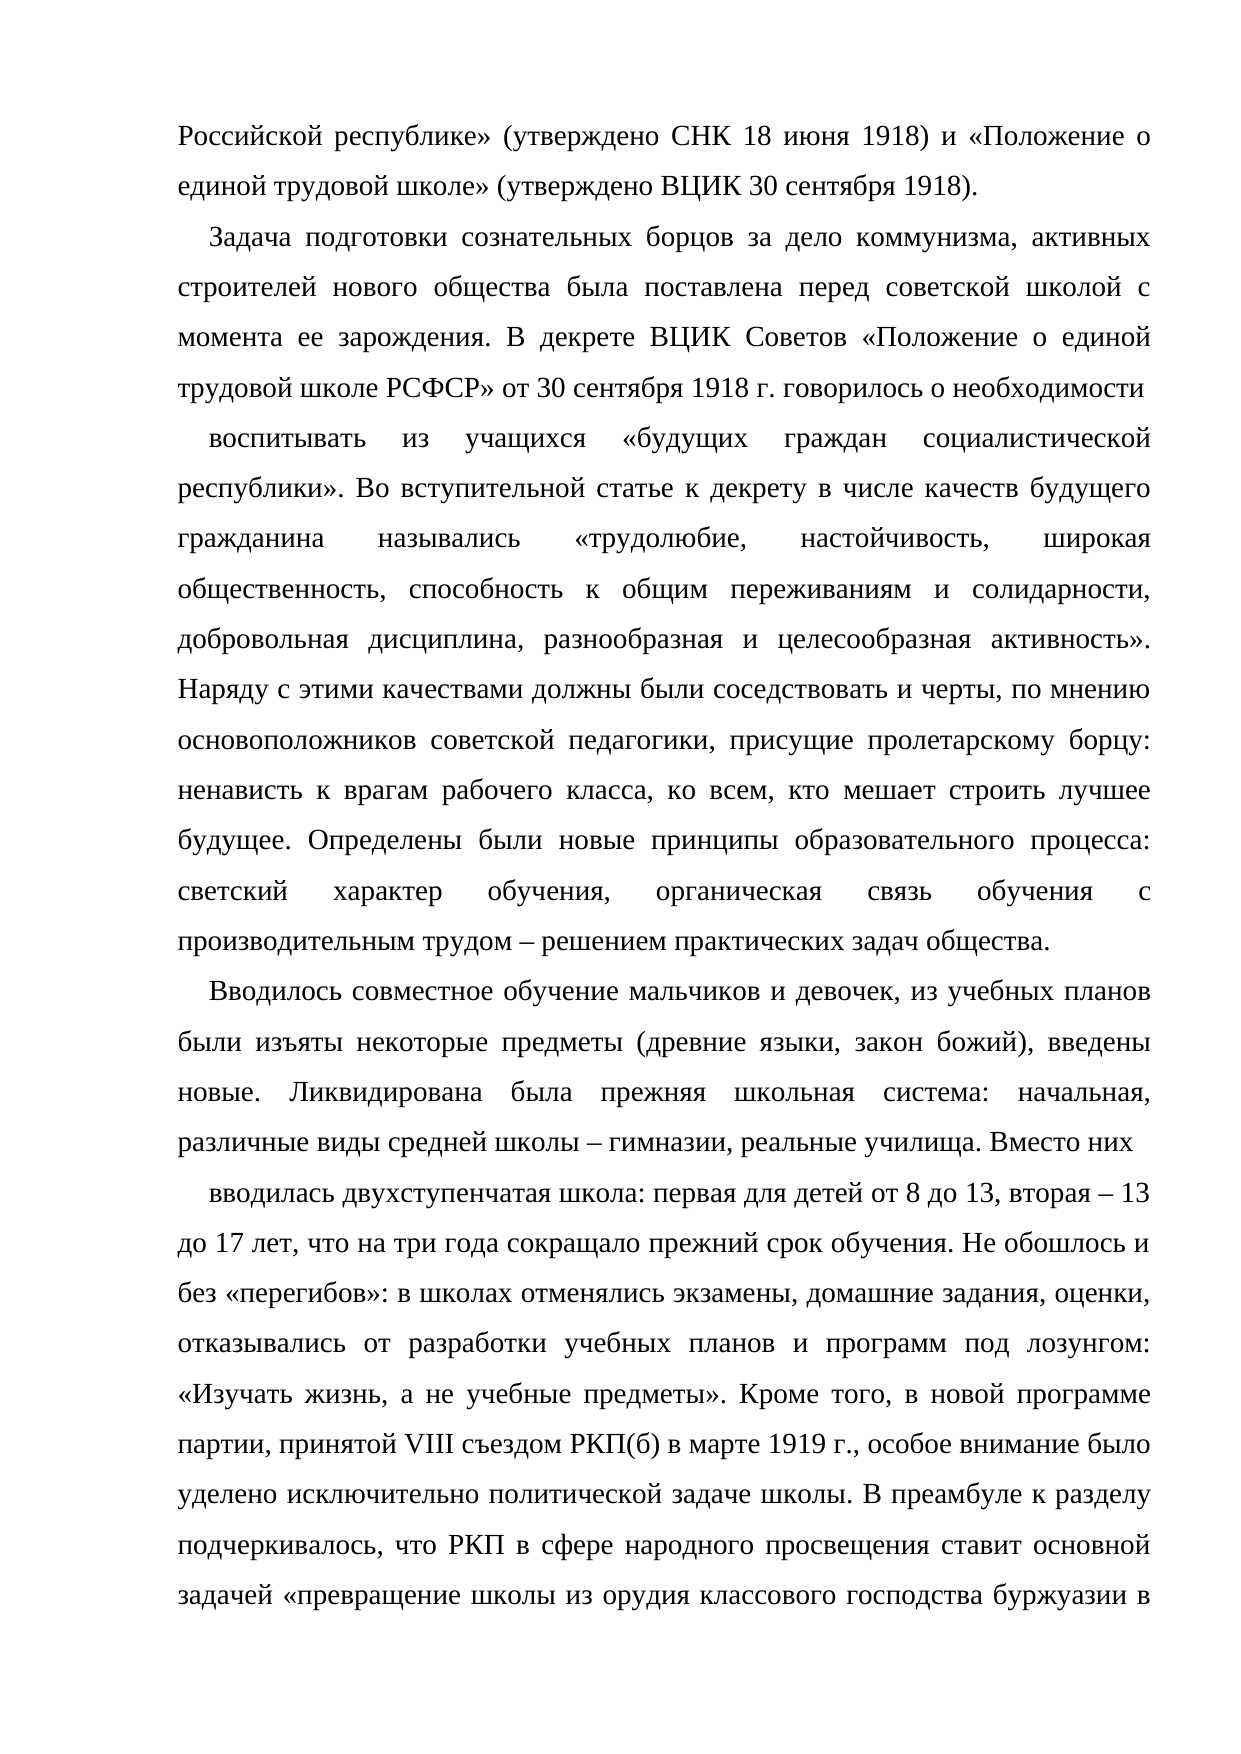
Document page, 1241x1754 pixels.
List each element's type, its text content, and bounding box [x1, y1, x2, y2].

text Вводилось совместное обучение мальчиков и девочек, из учебных планов были изъяты некоторые предметы (древние языки, закон божий), введены новые. Ликвидирована была прежняя школьная система: начальная, различные виды средней школы – гимназии, реальные училища. Вместо них [177, 973, 1152, 1158]
text воспитывать из учащихся «будущих граждан социалистической республики». Во вступительной статье к декрету в числе качеств будущего гражданина назывались «трудолюбие, настойчивость, широкая общественность, способность к общим переживаниям и солидарности, добровольная дисциплина, разнообразная и целесообразная активность». Наряду с этими качествами должны были соседствовать и черты, по мнению основоположников советской педагогики, присущие пролетарскому борцу: ненависть к врагам рабочего класса, ко всем, кто мешает строить лучшее будущее. Определены были новые принципы образовательного процесса: светский характер обучения, органическая связь обучения с производительным трудом – решением практических задач общества. [177, 420, 1152, 957]
text Задача подготовки сознательных борцов за дело коммунизма, активных строителей нового общества была поставлена перед советской школой с момента ее зарождения. В декрете ВЦИК Советов «Положение о единой трудовой школе РСФСР» от 30 сентября 1918 г. говорилось о необходимости [177, 219, 1152, 403]
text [177, 118, 1152, 202]
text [177, 1175, 1152, 1611]
